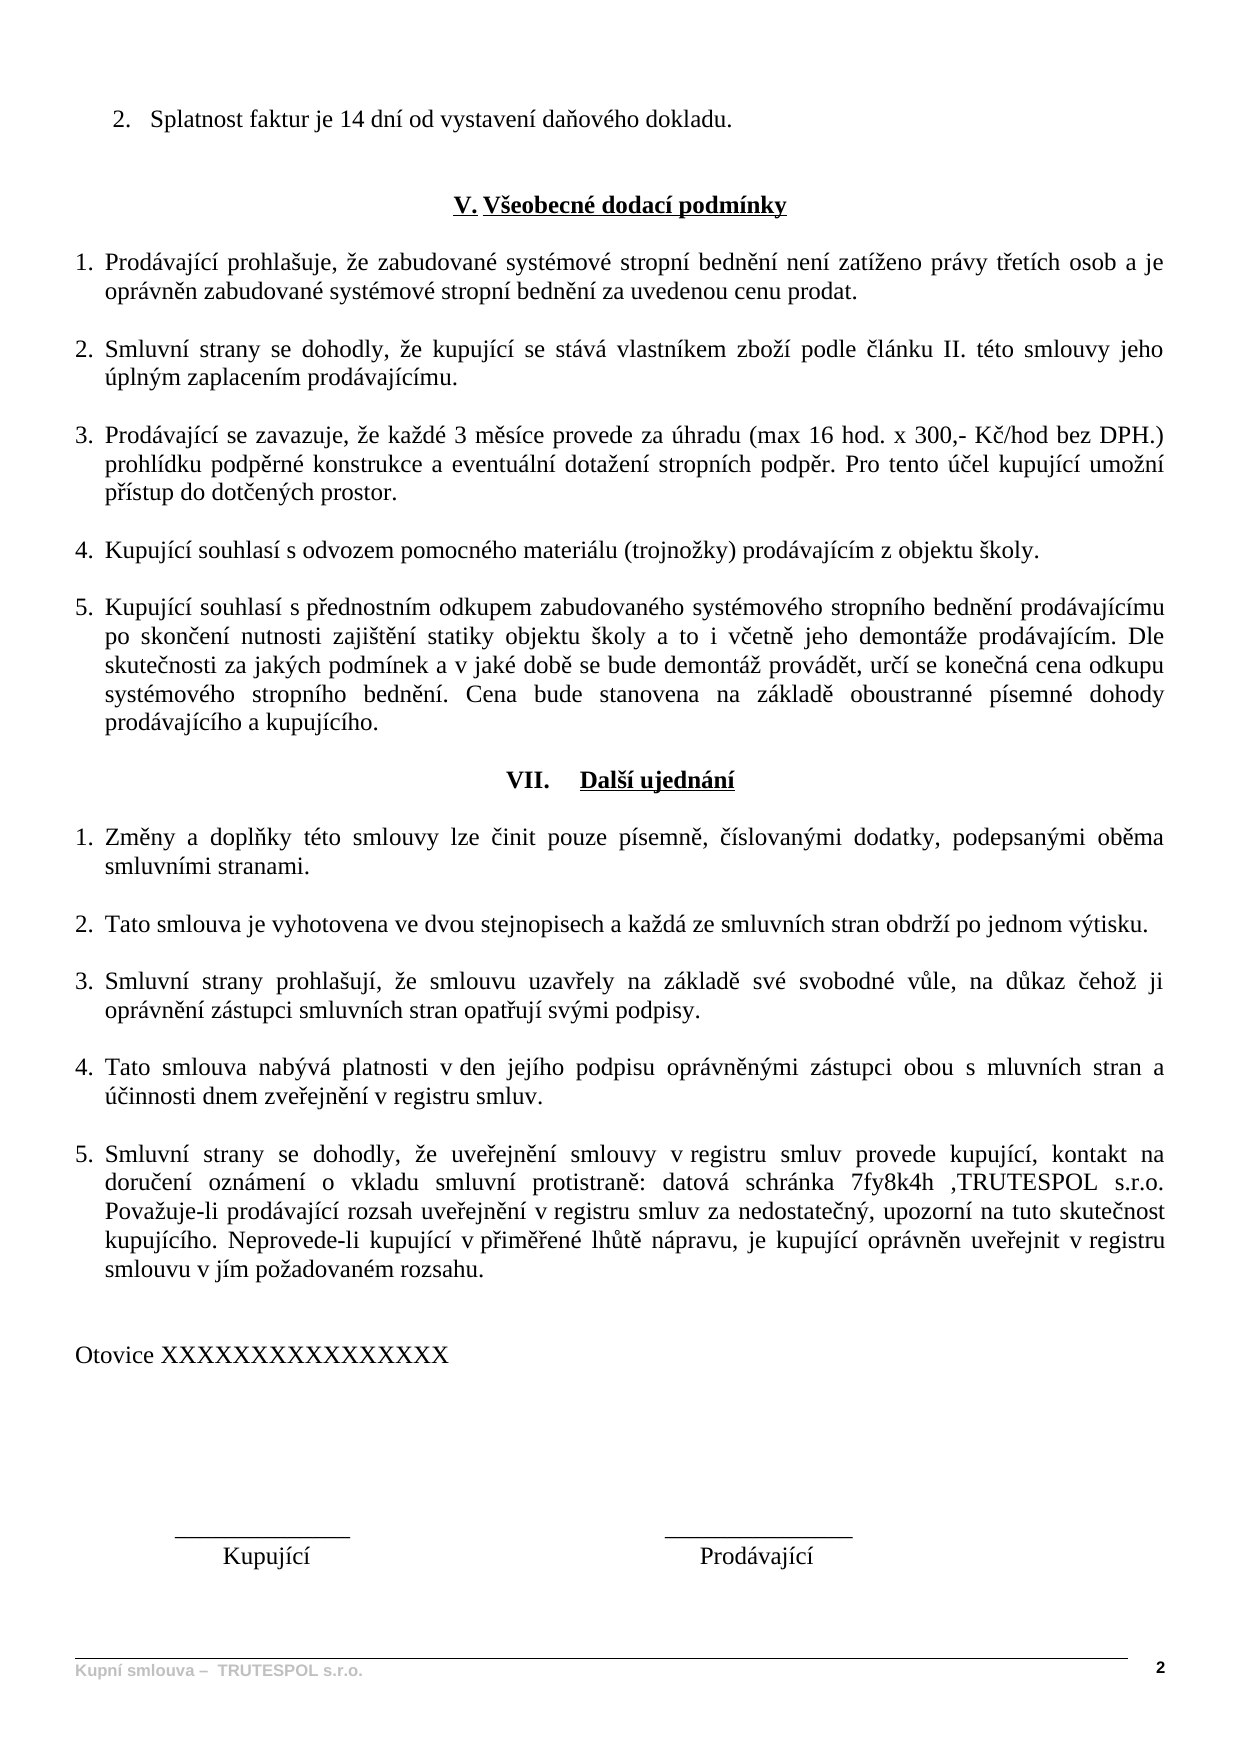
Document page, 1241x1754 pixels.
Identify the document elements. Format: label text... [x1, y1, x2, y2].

text Otovice XXXXXXXXXXXXXXXX [75, 1340, 1165, 1369]
list Kupující souhlasí s přednostním odkupem zabudovaného systémového stropního bednění prodávajícímu po skončení nutnosti zajištění statiky objektu školy a to i včetně jeho demontáže prodávajícím. Dle skutečnosti za jakých podmínek a v jaké době se bude demontáž provádět, určí se konečná cena odkupu systémového stropního bednění. Cena bude stanovena na základě oboustranné písemné dohody prodávajícího a kupujícího. [75, 592, 1165, 736]
text ______________ _______________ [75, 1512, 1165, 1541]
list Smluvní strany se dohodly, že uveřejnění smlouvy v registru smluv provede kupující, kontakt na doručení oznámení o vkladu smluvní protistraně: datová schránka 7fy8k4h ,TRUTESPOL s.r.o. Považuje-li prodávající rozsah uveřejnění v registru smluv za nedostatečný, upozorní na tuto skutečnost kupujícího. Neprovede-li kupující v přiměřené lhůtě nápravu, je kupující oprávněn uveřejnit v registru smlouvu v jím požadovaném rozsahu. [75, 1139, 1165, 1282]
list Změny a doplňky této smlouvy lze činit pouze písemně, číslovanými dodatky, podepsanými oběma smluvními stranami. [75, 822, 1165, 880]
list Všeobecné dodací podmínky [75, 190, 1165, 219]
list Smluvní strany prohlašují, že smlouvu uzavřely na základě své svobodné vůle, na důkaz čehož ji oprávnění zástupci smluvních stran opatřují svými podpisy. [75, 966, 1165, 1024]
list Tato smlouva nabývá platnosti v den jejího podpisu oprávněnými zástupci obou s mluvních stran a účinnosti dnem zveřejnění v registru smluv. [75, 1052, 1165, 1110]
list Prodávající prohlašuje, že zabudované systémové stropní bednění není zatíženo právy třetích osob a je oprávněn zabudované systémové stropní bednění za uvedenou cenu prodat. [75, 247, 1165, 305]
list Kupující souhlasí s odvozem pomocného materiálu (trojnožky) prodávajícím z objektu školy. [75, 535, 1165, 564]
list Další ujednání [75, 765, 1165, 794]
list Smluvní strany se dohodly, že kupující se stává vlastníkem zboží podle článku II. této smlouvy jeho úplným zaplacením prodávajícímu. [75, 334, 1165, 391]
list Splatnost faktur je 14 dní od vystavení daňového dokladu. [112, 104, 1165, 132]
list Tato smlouva je vyhotovena ve dvou stejnopisech a každá ze smluvních stran obdrží po jednom výtisku. [75, 909, 1165, 937]
text Kupující Prodávající [75, 1541, 1165, 1570]
list Prodávající se zavazuje, že každé 3 měsíce provede za úhradu (max 16 hod. x 300,- Kč/hod bez DPH.) prohlídku podpěrné konstrukce a eventuální dotažení stropních podpěr. Pro tento účel kupující umožní přístup do dotčených prostor. [75, 420, 1165, 506]
